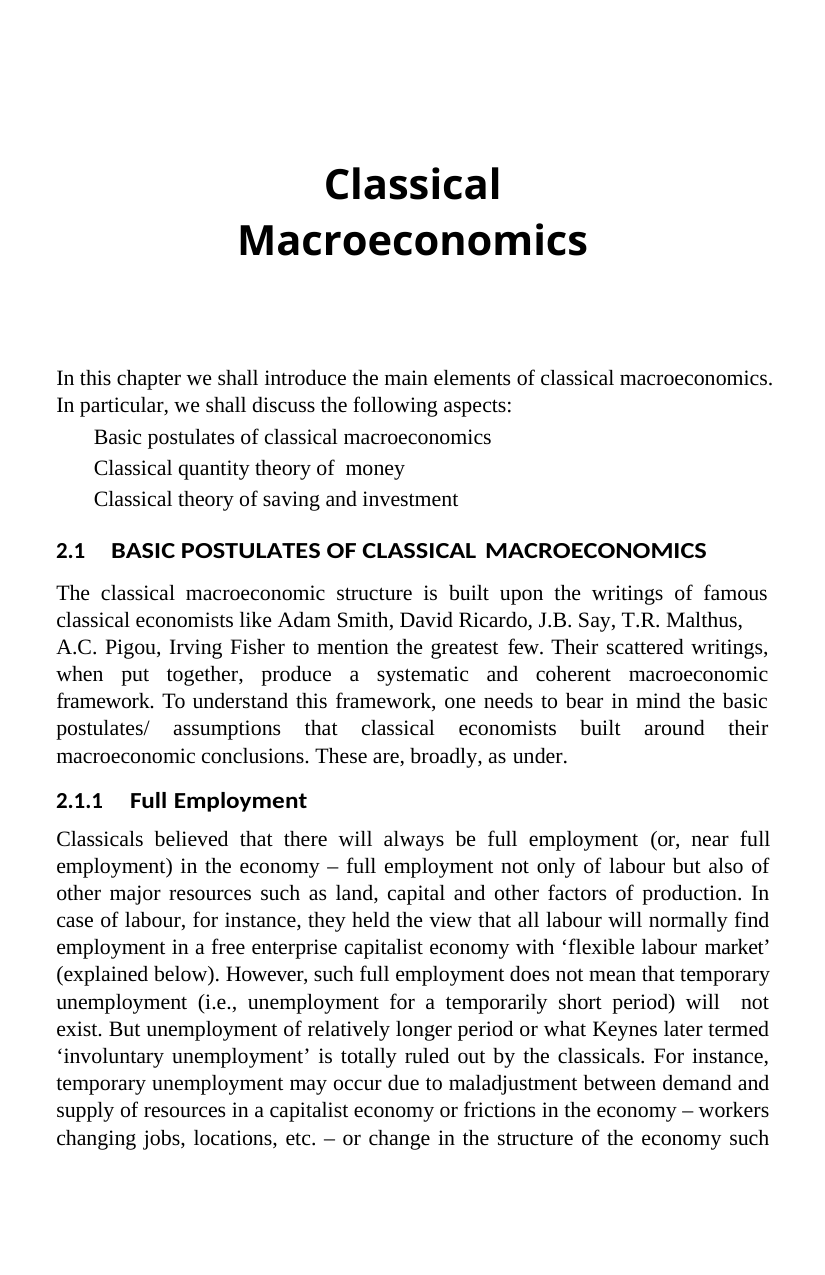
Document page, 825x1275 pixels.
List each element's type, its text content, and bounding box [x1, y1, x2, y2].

subtitle BASIC POSTULATES OF CLASSICAL MACROECONOMICS [56, 536, 781, 564]
text In this chapter we shall introduce the main elements of classical macroeconomics. In particular, we shall discuss the following aspects: [56, 365, 776, 418]
title Classical Macroeconomics [161, 154, 664, 268]
subtitle Full Employment [56, 787, 781, 814]
text Classical theory of saving and investment [93, 486, 781, 511]
text Classicals believed that there will always be full employment (or, near full employment) in the economy – full employment not only of labour but also of other major resources such as land, capital and other factors of production. In case of labour, for instance, they held the view that all labour will normally find employment in a free enterprise capitalist economy with ‘flexible labour market’ (explained below). However, such full employment does not mean that temporary unemployment (i.e., unemployment for a temporarily short period) will not exist. But unemployment of relatively longer period or what Keynes later termed ‘involuntary unemployment’ is totally ruled out by the classicals. For instance, temporary unemployment may occur due to maladjustment between demand and supply of resources in a capitalist economy or frictions in the economy – workers changing jobs, locations, etc. – or change in the structure of the economy such [56, 826, 770, 1150]
text The classical macroeconomic structure is built upon the writings of famous classical economists like Adam Smith, David Ricardo, J.B. Say, T.R. Malthus, [56, 579, 769, 632]
text Basic postulates of classical macroeconomics Classical quantity theory of money [93, 424, 555, 480]
text A.C. Pigou, Irving Fisher to mention the greatest few. Their scattered writings, when put together, produce a systematic and coherent macroeconomic framework. To understand this framework, one needs to bear in mind the basic postulates/ assumptions that classical economists built around their macroeconomic conclusions. These are, broadly, as under. [56, 634, 769, 768]
